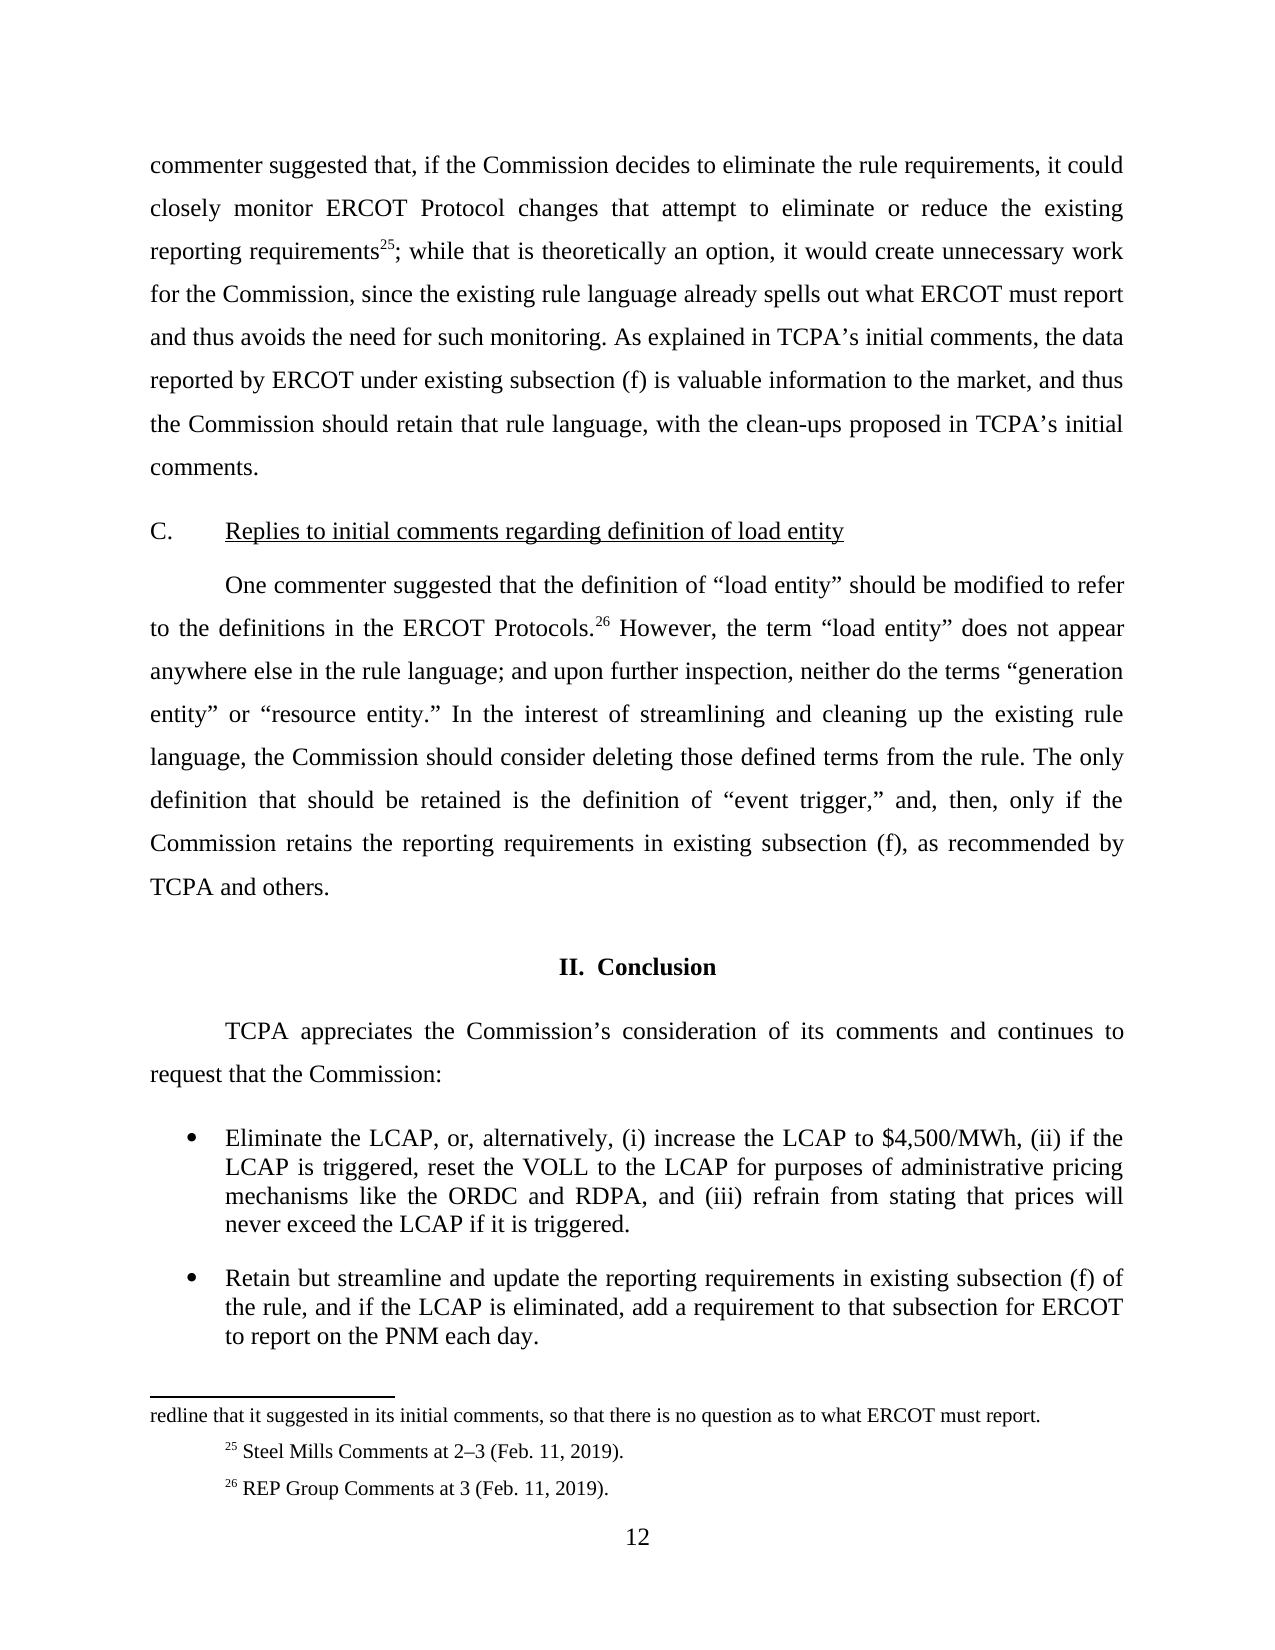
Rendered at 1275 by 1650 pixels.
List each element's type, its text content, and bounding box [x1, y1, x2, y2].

text TCPA agrees with the commenters that recommended retaining the ERCOT reporting requirements in subsection (f) of the current rule, with updates to streamline and remove outdated language related to the zonal market. However, while TCPA supports cleaning up the rule language, it is important to retain the basic detail pertaining to the nodal market reporting requirements, to remove any ambiguity about what ERCOT must report. In addition, one commenter suggested that, if the Commission decides to eliminate the rule requirements, it could closely monitor ERCOT Protocol changes that attempt to eliminate or reduce the existing reporting requirements; while that is theoretically an option, it would create unnecessary work for the Commission, since the existing rule language already spells out what ERCOT must report and thus avoids the need for such monitoring. As explained in TCPA’s initial comments, the data reported by ERCOT under existing subsection (f) is valuable information to the market, and thus the Commission should retain that rule language, with the clean-ups proposed in TCPA’s initial comments. [150, 150, 1125, 481]
list Retain but streamline and update the reporting requirements in existing subsection (f) of the rule, and if the LCAP is eliminated, add a requirement to that subsection for ERCOT to report on the PNM each day. [187, 1263, 1125, 1349]
text One commenter suggested that the definition of “load entity” should be modified to refer to the definitions in the ERCOT Protocols. However, the term “load entity” does not appear anywhere else in the rule language; and upon further inspection, neither do the terms “generation entity” or “resource entity.” In the interest of streamlining and cleaning up the existing rule language, the Commission should consider deleting those defined terms from the rule. The only definition that should be retained is the definition of “event trigger,” and, then, only if the Commission retains the reporting requirements in existing subsection (f), as recommended by TCPA and others. [150, 570, 1125, 900]
text II. Conclusion [150, 952, 1125, 981]
text TCPA appreciates the Commission’s consideration of its comments and continues to request that the Commission: [150, 1016, 1125, 1088]
text C. Replies to initial comments regarding definition of load entity [150, 516, 1125, 544]
list Eliminate the LCAP, or, alternatively, (i) increase the LCAP to $4,500/MWh, (ii) if the LCAP is triggered, reset the VOLL to the LCAP for purposes of administrative pricing mechanisms like the ORDC and RDPA, and (iii) refrain from stating that prices will never exceed the LCAP if it is triggered. [187, 1123, 1125, 1238]
